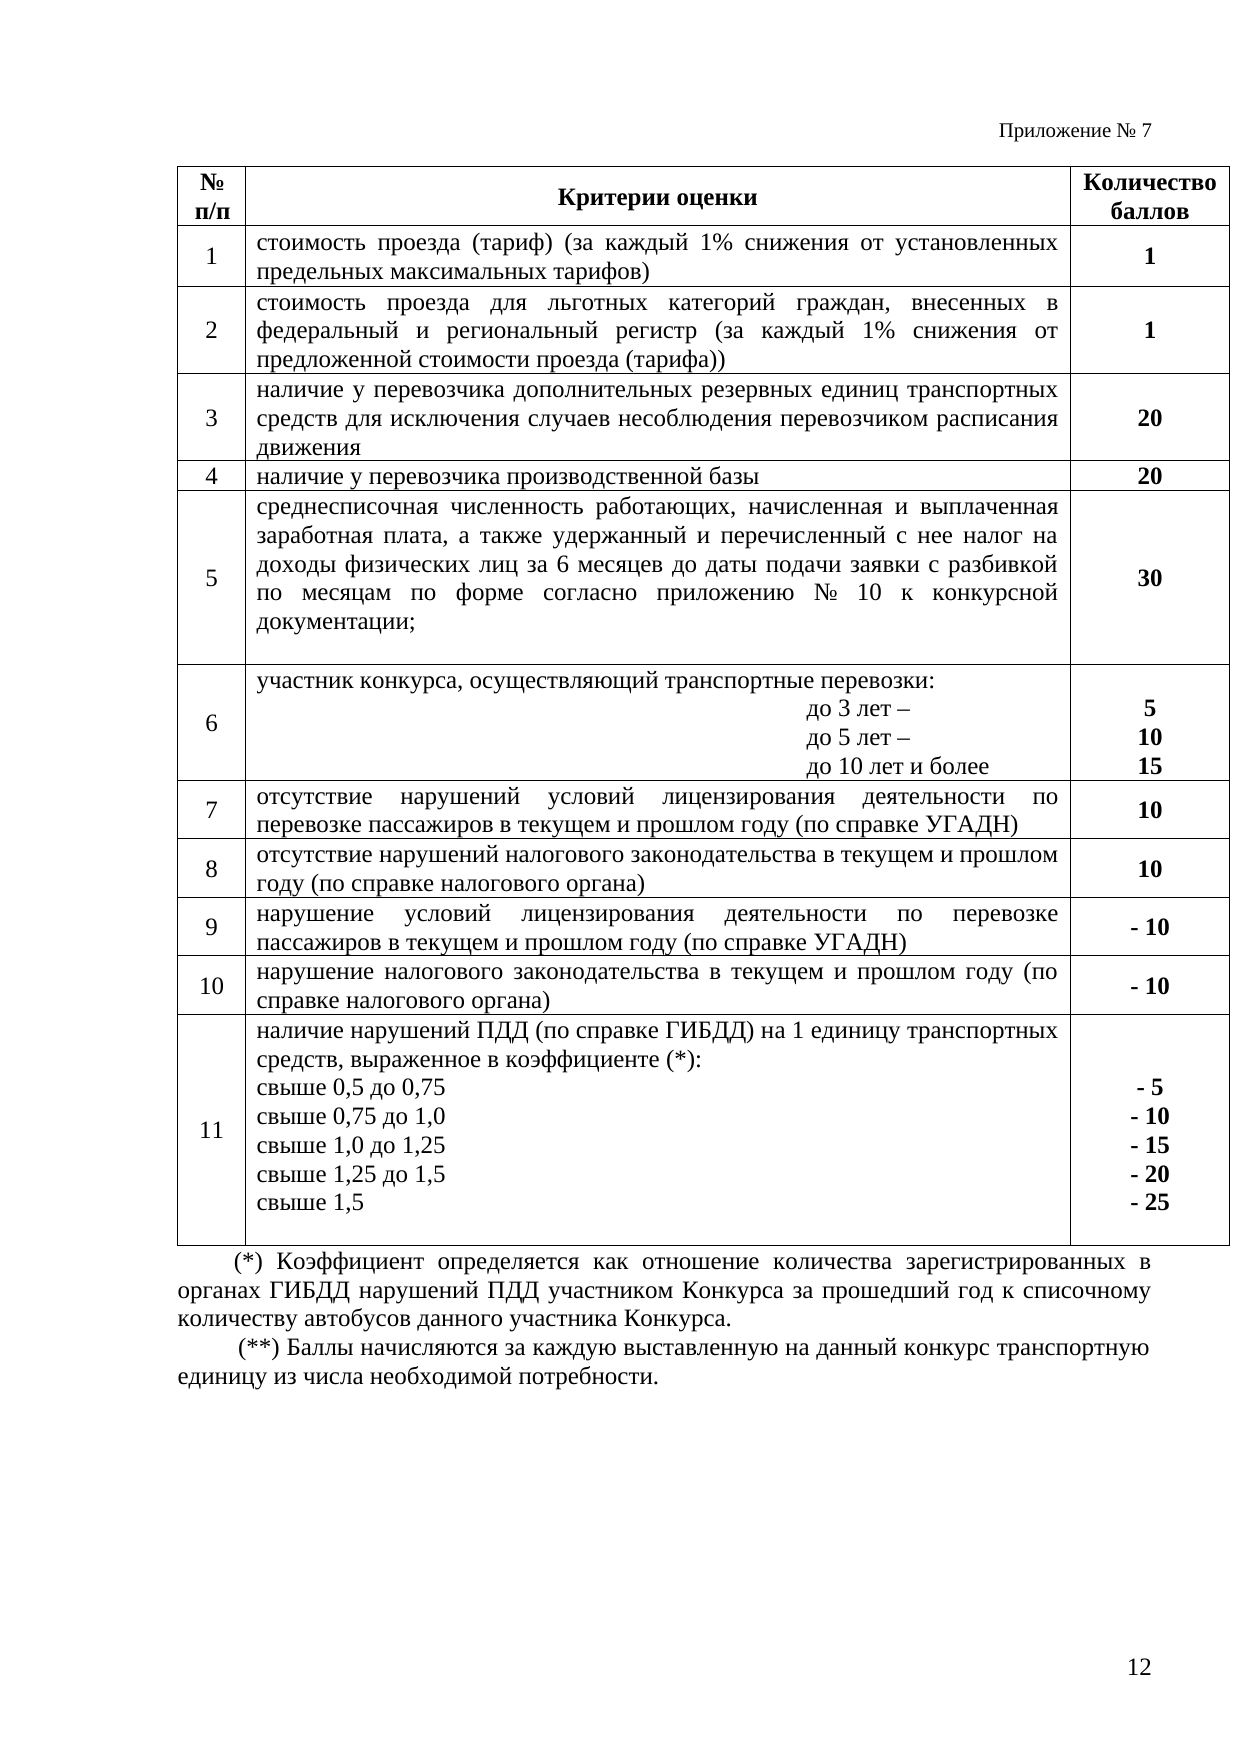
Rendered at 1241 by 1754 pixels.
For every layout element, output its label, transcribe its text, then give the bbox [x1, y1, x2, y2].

table_cell участник конкурса, осуществляющий транспортные перевозки: до 3 лет – до 5 лет – до 10 лет и более [246, 665, 1070, 780]
table_cell наличие нарушений ПДД (по справке ГИБДД) на 1 единицу транспортных средств, выраженное в коэффициенте (*): свыше 0,5 до 0,75 свыше 0,75 до 1,0 свыше 1,0 до 1,25 свыше 1,25 до 1,5 свыше 1,5 [246, 1015, 1070, 1245]
table_cell 11 [178, 1015, 245, 1245]
table_cell 9 [178, 898, 245, 955]
table_cell 10 [178, 956, 245, 1014]
table_cell 5 10 15 [1071, 665, 1229, 780]
table_cell 1 [178, 226, 245, 286]
table_cell 20 [1071, 461, 1229, 490]
table_cell нарушение условий лицензирования деятельности по перевозке пассажиров в текущем и прошлом году (по справке УГАДН) [246, 898, 1070, 955]
table_cell 20 [1071, 374, 1229, 460]
table_cell 8 [178, 839, 245, 897]
table_cell среднесписочная численность работающих, начисленная и выплаченная заработная плата, а также удержанный и перечисленный с нее налог на доходы физических лиц за 6 месяцев до даты подачи заявки с разбивкой по месяцам по форме согласно приложению № 10 к конкурсной документации; [246, 491, 1070, 664]
table_cell 7 [178, 781, 245, 838]
table_cell - 5 - 10 - 15 - 20 - 25 [1071, 1015, 1229, 1245]
table_cell 6 [178, 665, 245, 780]
table_cell стоимость проезда для льготных категорий граждан, внесенных в федеральный и региональный регистр (за каждый 1% снижения от предложенной стоимости проезда (тарифа)) [246, 287, 1070, 373]
text (*) Коэффициент определяется как отношение количества зарегистрированных в органах ГИБДД нарушений ПДД участником Конкурса за прошедший год к списочному количеству автобусов данного участника Конкурса. [177, 1246, 1152, 1332]
text (**) Баллы начисляются за каждую выставленную на данный конкурс транспортную единицу из числа необходимой потребности. [177, 1332, 1152, 1390]
table_cell стоимость проезда (тариф) (за каждый 1% снижения от установленных предельных максимальных тарифов) [246, 226, 1070, 286]
table_header Критерии оценки [246, 167, 1070, 225]
table_cell нарушение налогового законодательства в текущем и прошлом году (по справке налогового органа) [246, 956, 1070, 1014]
table_cell 10 [1071, 781, 1229, 838]
table_cell 1 [1071, 287, 1229, 373]
table_cell отсутствие нарушений налогового законодательства в текущем и прошлом году (по справке налогового органа) [246, 839, 1070, 897]
table_cell 5 [178, 491, 245, 664]
table_cell 4 [178, 461, 245, 490]
table_cell 3 [178, 374, 245, 460]
table_cell - 10 [1071, 898, 1229, 955]
table_header Количество баллов [1071, 167, 1229, 225]
table_cell 10 [1071, 839, 1229, 897]
table_cell 1 [1071, 226, 1229, 286]
table_cell наличие у перевозчика дополнительных резервных единиц транспортных средств для исключения случаев несоблюдения перевозчиком расписания движения [246, 374, 1070, 460]
table_cell - 10 [1071, 956, 1229, 1014]
table_header № п/п [178, 167, 245, 225]
table_cell наличие у перевозчика производственной базы [246, 461, 1070, 490]
table_cell отсутствие нарушений условий лицензирования деятельности по перевозке пассажиров в текущем и прошлом году (по справке УГАДН) [246, 781, 1070, 838]
table_cell 2 [178, 287, 245, 373]
table_cell 30 [1071, 491, 1229, 664]
text Приложение № 7 [177, 118, 1152, 142]
